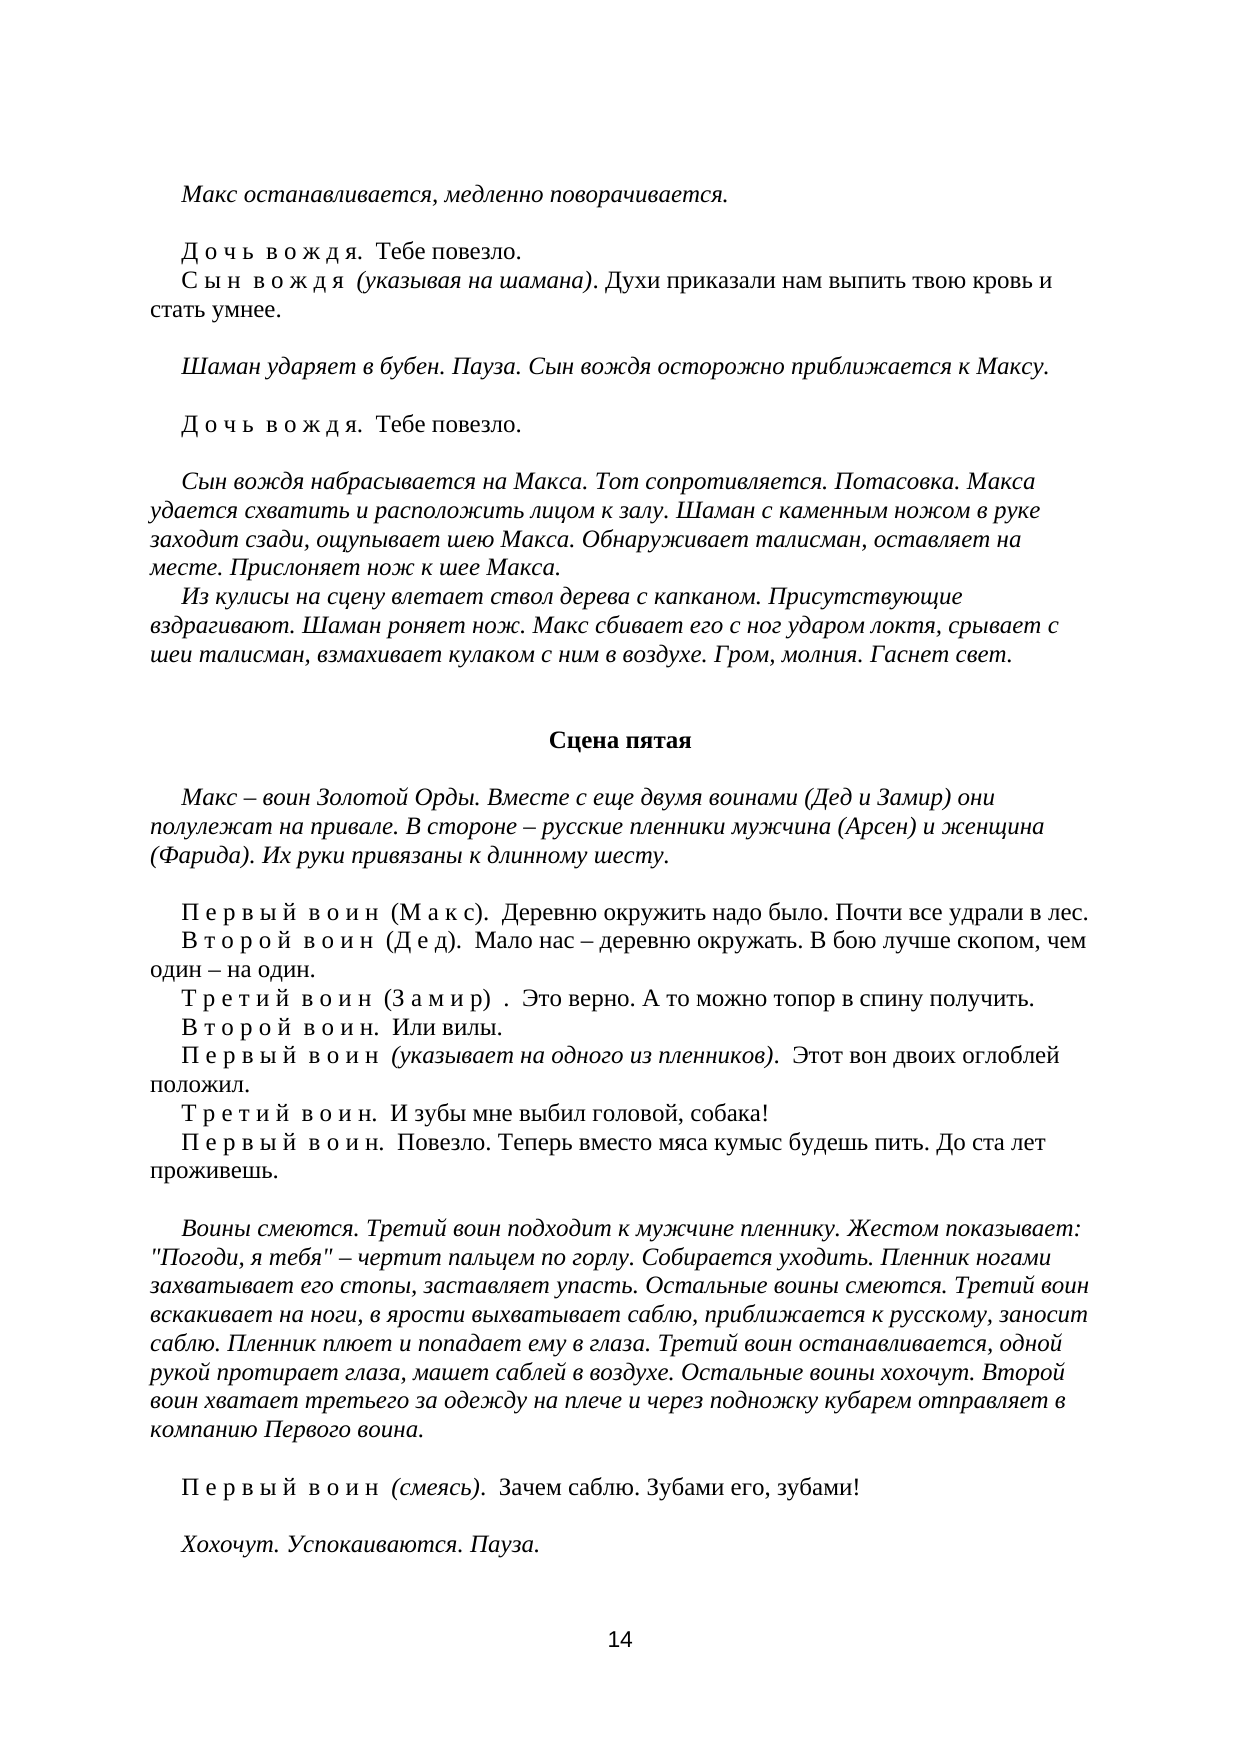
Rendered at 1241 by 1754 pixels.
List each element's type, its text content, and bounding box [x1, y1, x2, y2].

text Хохочут. Успокаиваются. Пауза. [150, 1529, 1090, 1558]
text П е р в ы й в о и н (М а к с). Деревню окружить надо было. Почти все удрали в лес. [150, 897, 1090, 926]
text Из кулисы на сцену влетает ствол дерева с капканом. Присутствующие вздрагивают. Шаман роняет нож. Макс сбивает его с ног ударом локтя, срывает с шеи талисман, взмахивает кулаком с ним в воздухе. Гром, молния. Гаснет свет. [150, 581, 1090, 667]
text В т о р о й в о и н (Д е д). Мало нас – деревню окружать. В бою лучше скопом, чем один – на один. [150, 926, 1090, 983]
text Макс – воин Золотой Орды. Вместе с еще двумя воинами (Дед и Замир) они полулежат на привале. В стороне – русские пленники мужчина (Арсен) и женщина (Фарида). Их руки привязаны к длинному шесту. [150, 782, 1090, 869]
text Макс останавливается, медленно поворачивается. [150, 179, 1090, 207]
text В т о р о й в о и н. Или вилы. [150, 1012, 1090, 1041]
text Сын вождя набрасывается на Макса. Тот сопротивляется. Потасовка. Макса удается схватить и расположить лицом к залу. Шаман с каменным ножом в руке заходит сзади, ощупывает шею Макса. Обнаруживает талисман, оставляет на месте. Прислоняет нож к шее Макса. [150, 466, 1090, 581]
text Шаман ударяет в бубен. Пауза. Сын вождя осторожно приближается к Максу. [150, 351, 1090, 380]
text П е р в ы й в о и н. Повезло. Теперь вместо мяса кумыс будешь пить. До ста лет проживешь. [150, 1127, 1090, 1184]
text П е р в ы й в о и н (смеясь). Зачем саблю. Зубами его, зубами! [150, 1472, 1090, 1501]
text С ы н в о ж д я (указывая на шамана). Духи приказали нам выпить твою кровь и стать умнее. [150, 265, 1090, 322]
text П е р в ы й в о и н (указывает на одного из пленников). Этот вон двоих оглоблей положил. [150, 1041, 1090, 1098]
text Т р е т и й в о и н. И зубы мне выбил головой, собака! [150, 1098, 1090, 1127]
text Сцена пятая [150, 725, 1090, 754]
text Т р е т и й в о и н (З а м и р) . Это верно. А то можно топор в спину получить. [150, 983, 1090, 1012]
text Д о ч ь в о ж д я. Тебе повезло. [150, 236, 1090, 265]
text Д о ч ь в о ж д я. Тебе повезло. [150, 409, 1090, 437]
text Воины смеются. Третий воин подходит к мужчине пленнику. Жестом показывает: "Погоди, я тебя" – чертит пальцем по горлу. Собирается уходить. Пленник ногами захватывает его стопы, заставляет упасть. Остальные воины смеются. Третий воин вскакивает на ноги, в ярости выхватывает саблю, приближается к русскому, заносит саблю. Пленник плюет и попадает ему в глаза. Третий воин останавливается, одной рукой протирает глаза, машет саблей в воздухе. Остальные воины хохочут. Второй воин хватает третьего за одежду на плече и через подножку кубарем отправляет в компанию Первого воина. [150, 1213, 1090, 1443]
